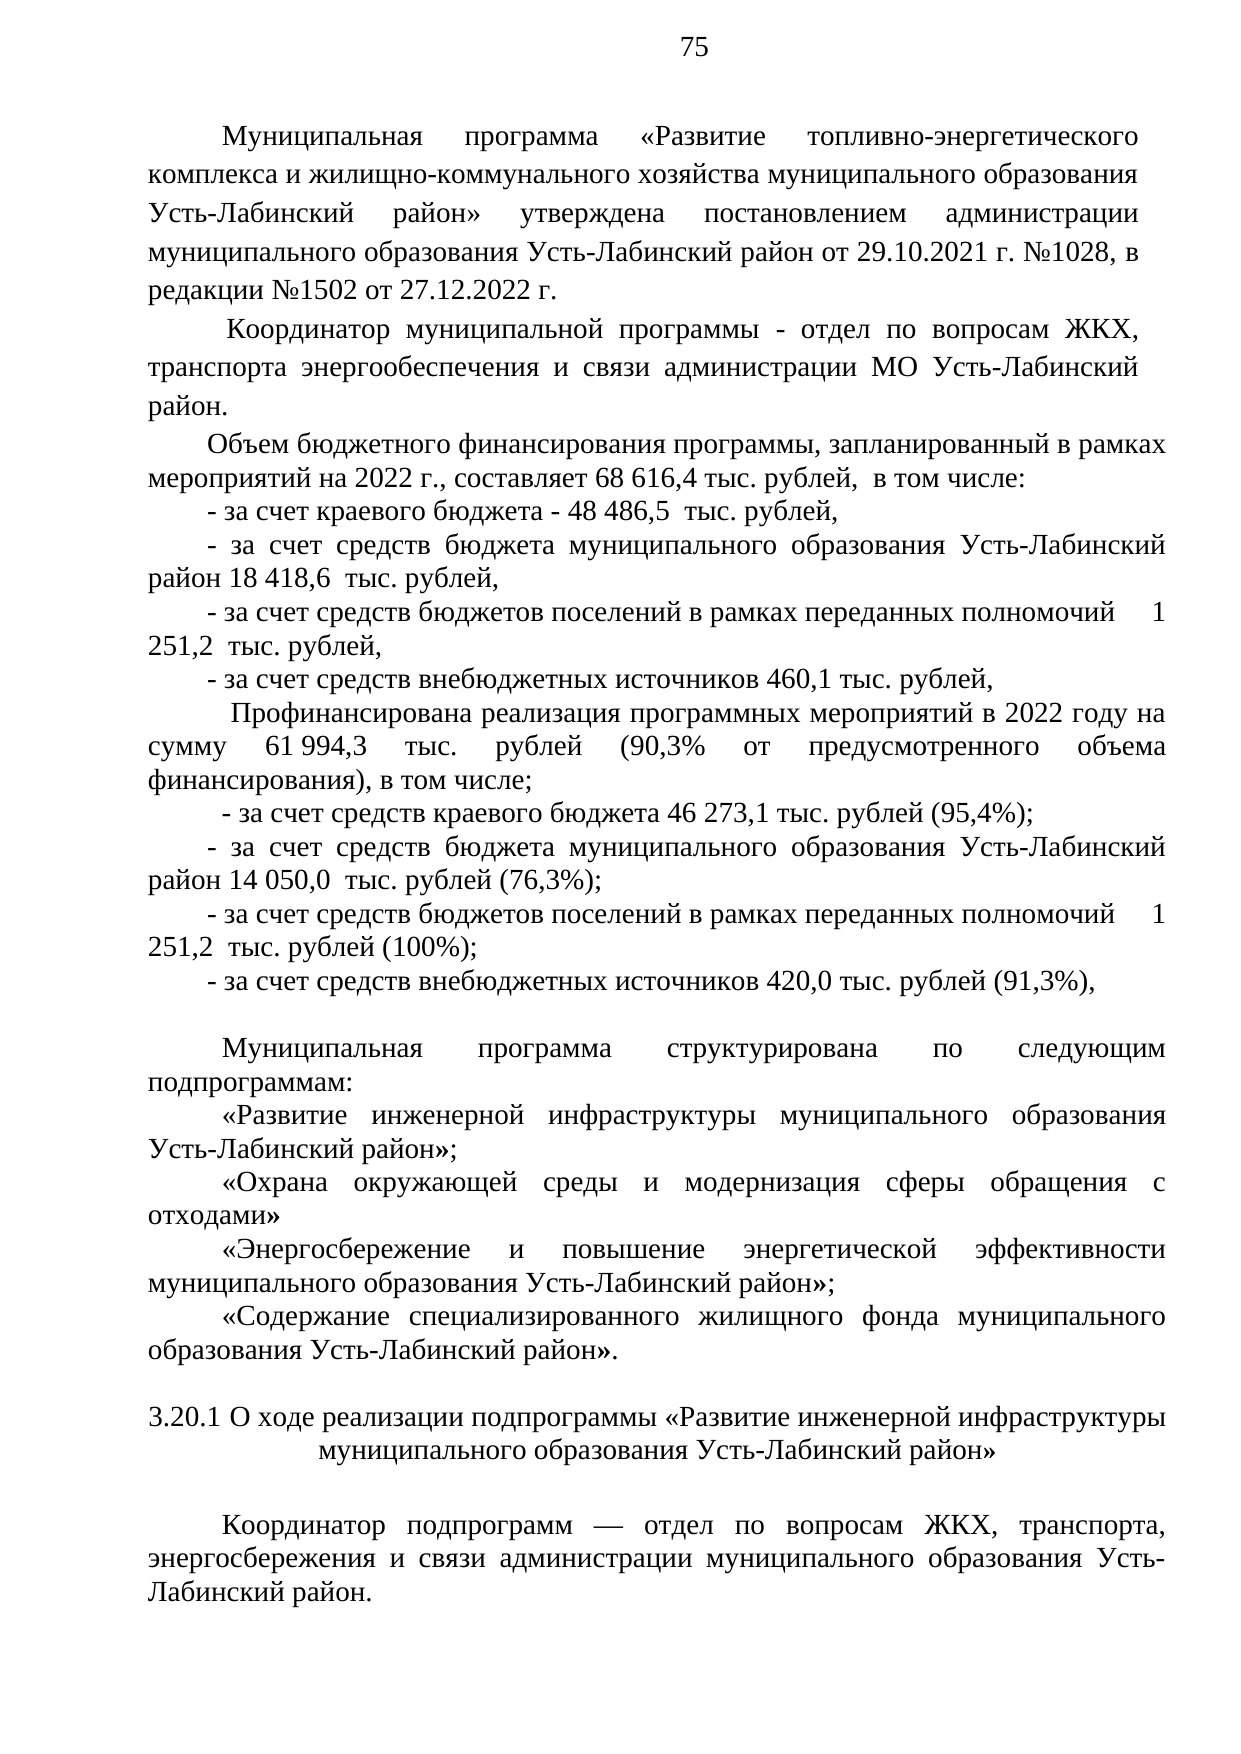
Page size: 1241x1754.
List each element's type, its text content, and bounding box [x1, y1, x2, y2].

text Профинансирована реализация программных мероприятий в 2022 году на сумму 61 994,3 тыс. рублей (90,3% от предусмотренного объема финансирования), в том числе; [148, 695, 1167, 795]
text Муниципальная программа «Развитие топливно-энергетического комплекса и жилищно-коммунального хозяйства муниципального образования Усть-Лабинский район» утверждена постановлением администрации муниципального образования Усть-Лабинский район от 29.10.2021 г. №1028, в редакции №1502 от 27.12.2022 г. [148, 118, 1139, 306]
text - за счет средств бюджетов поселений в рамках переданных полномочий 1 251,2 тыс. рублей (100%); [148, 896, 1167, 963]
text «Охрана окружающей среды и модернизация сферы обращения с отходами» [148, 1164, 1167, 1231]
text - за счет средств бюджетов поселений в рамках переданных полномочий 1 251,2 тыс. рублей, [148, 594, 1167, 661]
text - за счет средств бюджета муниципального образования Усть-Лабинский район 14 050,0 тыс. рублей (76,3%); [148, 829, 1167, 896]
text - за счет краевого бюджета - 48 486,5 тыс. рублей, [148, 493, 1167, 527]
list О ходе реализации подпрограммы «Развитие инженерной инфраструктуры муниципального образования Усть-Лабинский район» [148, 1399, 1167, 1466]
text Муниципальная программа структурирована по следующим подпрограммам: [148, 1030, 1167, 1097]
text - за счет средств внебюджетных источников 460,1 тыс. рублей, [148, 661, 1167, 695]
text Объем бюджетного финансирования программы, запланированный в рамках мероприятий на 2022 г., составляет 68 616,4 тыс. рублей, в том числе: [148, 426, 1167, 493]
text - за счет средств краевого бюджета 46 273,1 тыс. рублей (95,4%); [148, 795, 1167, 829]
text «Содержание специализированного жилищного фонда муниципального образования Усть-Лабинский район». [148, 1298, 1167, 1366]
text - за счет средств бюджета муниципального образования Усть-Лабинский район 18 418,6 тыс. рублей, [148, 527, 1167, 594]
text Координатор подпрограмм — отдел по вопросам ЖКХ, транспорта, энергосбережения и связи администрации муниципального образования Усть-Лабинский район. [148, 1507, 1167, 1607]
text «Энергосбережение и повышение энергетической эффективности муниципального образования Усть-Лабинский район»; [148, 1231, 1167, 1298]
text Координатор муниципальной программы - отдел по вопросам ЖКХ, транспорта энергообеспечения и связи администрации МО Усть-Лабинский район. [148, 311, 1139, 421]
text «Развитие инженерной инфраструктуры муниципального образования Усть-Лабинский район»; [148, 1097, 1167, 1164]
text - за счет средств внебюджетных источников 420,0 тыс. рублей (91,3%), [148, 963, 1167, 997]
